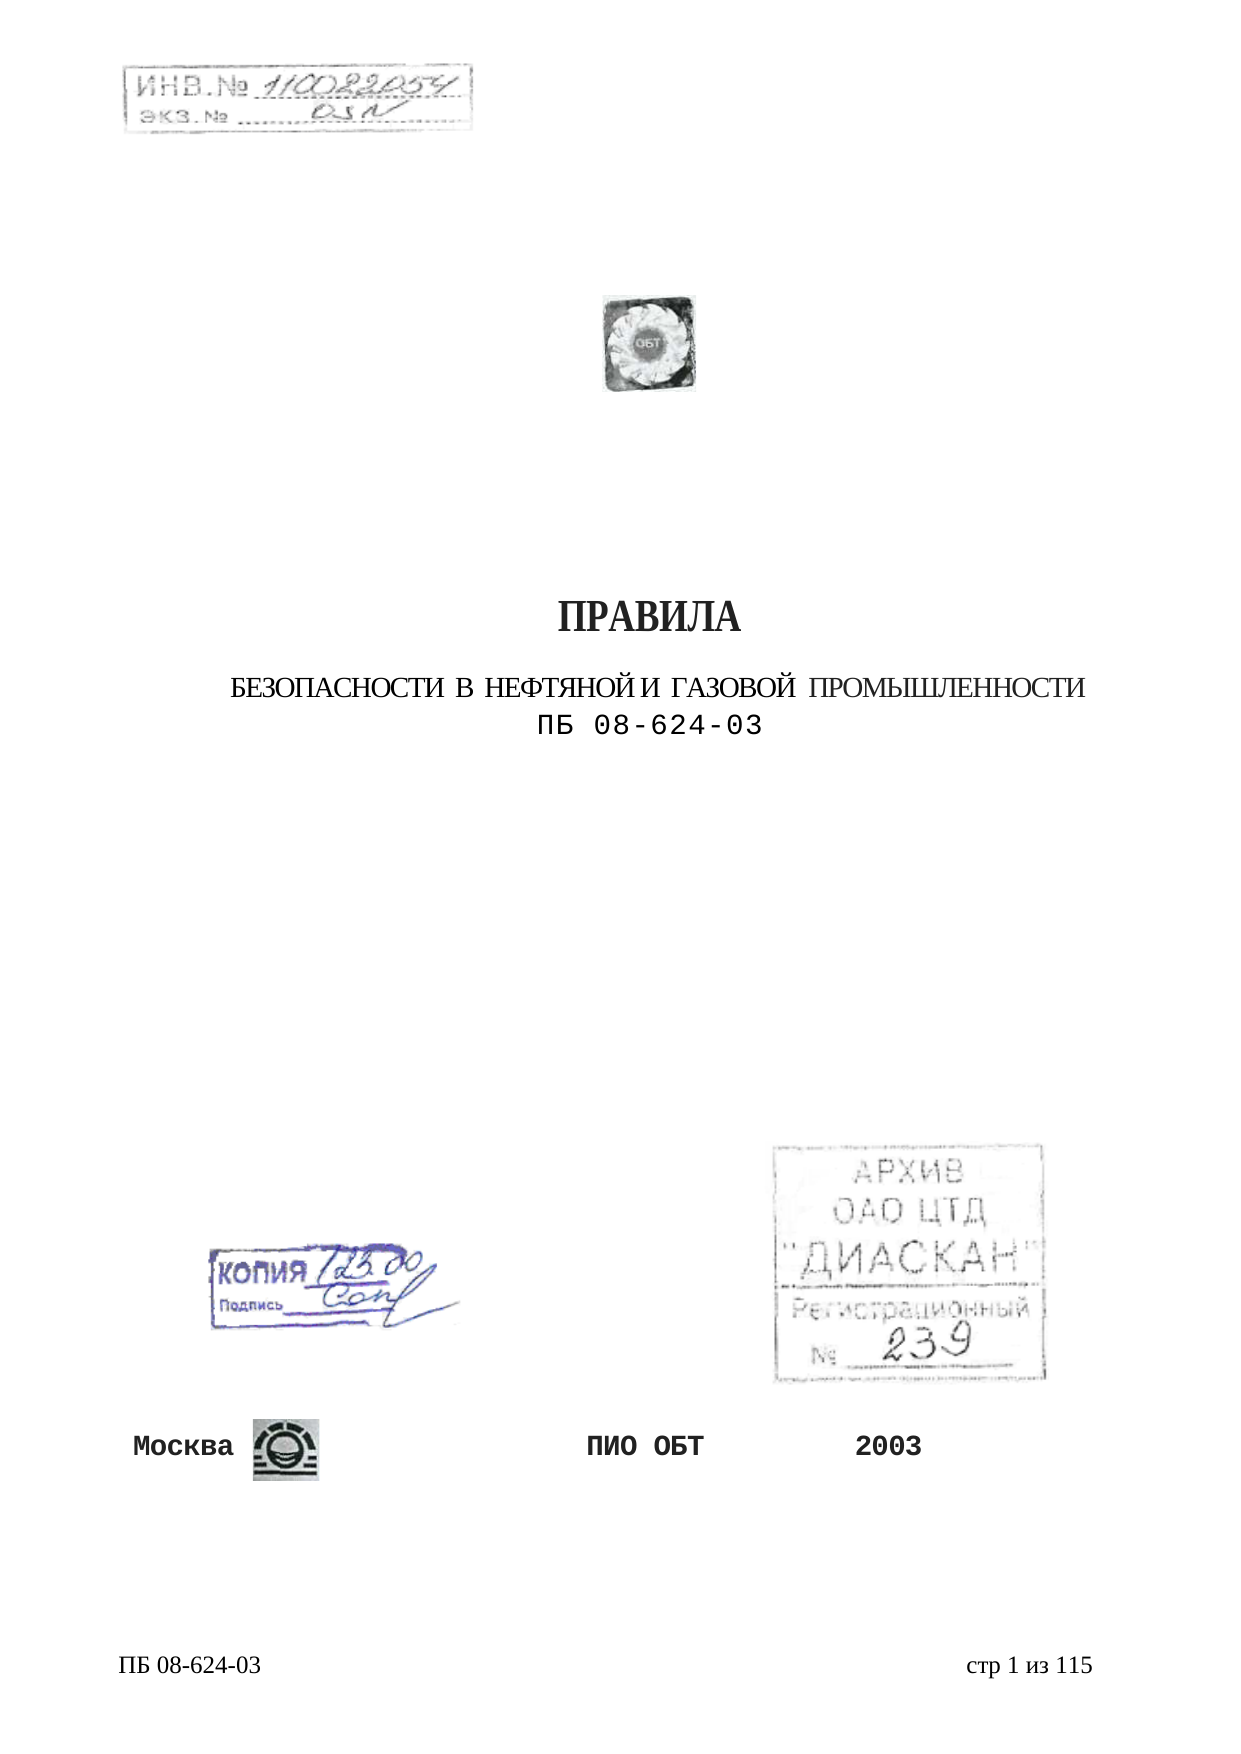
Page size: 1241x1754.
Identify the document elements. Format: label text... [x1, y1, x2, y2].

text ПРАВИЛА [118, 599, 1181, 647]
picture [602, 295, 697, 392]
picture [118, 59, 481, 139]
text БЕЗОПАСНОСТИ В НЕФТЯНОЙ И ГАЗОВОЙ ПРОМЫШЛЕННОСТИ [118, 647, 1181, 710]
text Москва ПИО ОБТ 2003 [320, 1431, 1181, 1464]
text Москва ПИО ОБТ 2003 [118, 1431, 252, 1464]
text ПБ 08-624-03 [118, 710, 1181, 743]
picture [202, 1241, 463, 1341]
picture [764, 1141, 1050, 1388]
picture [252, 1419, 320, 1481]
